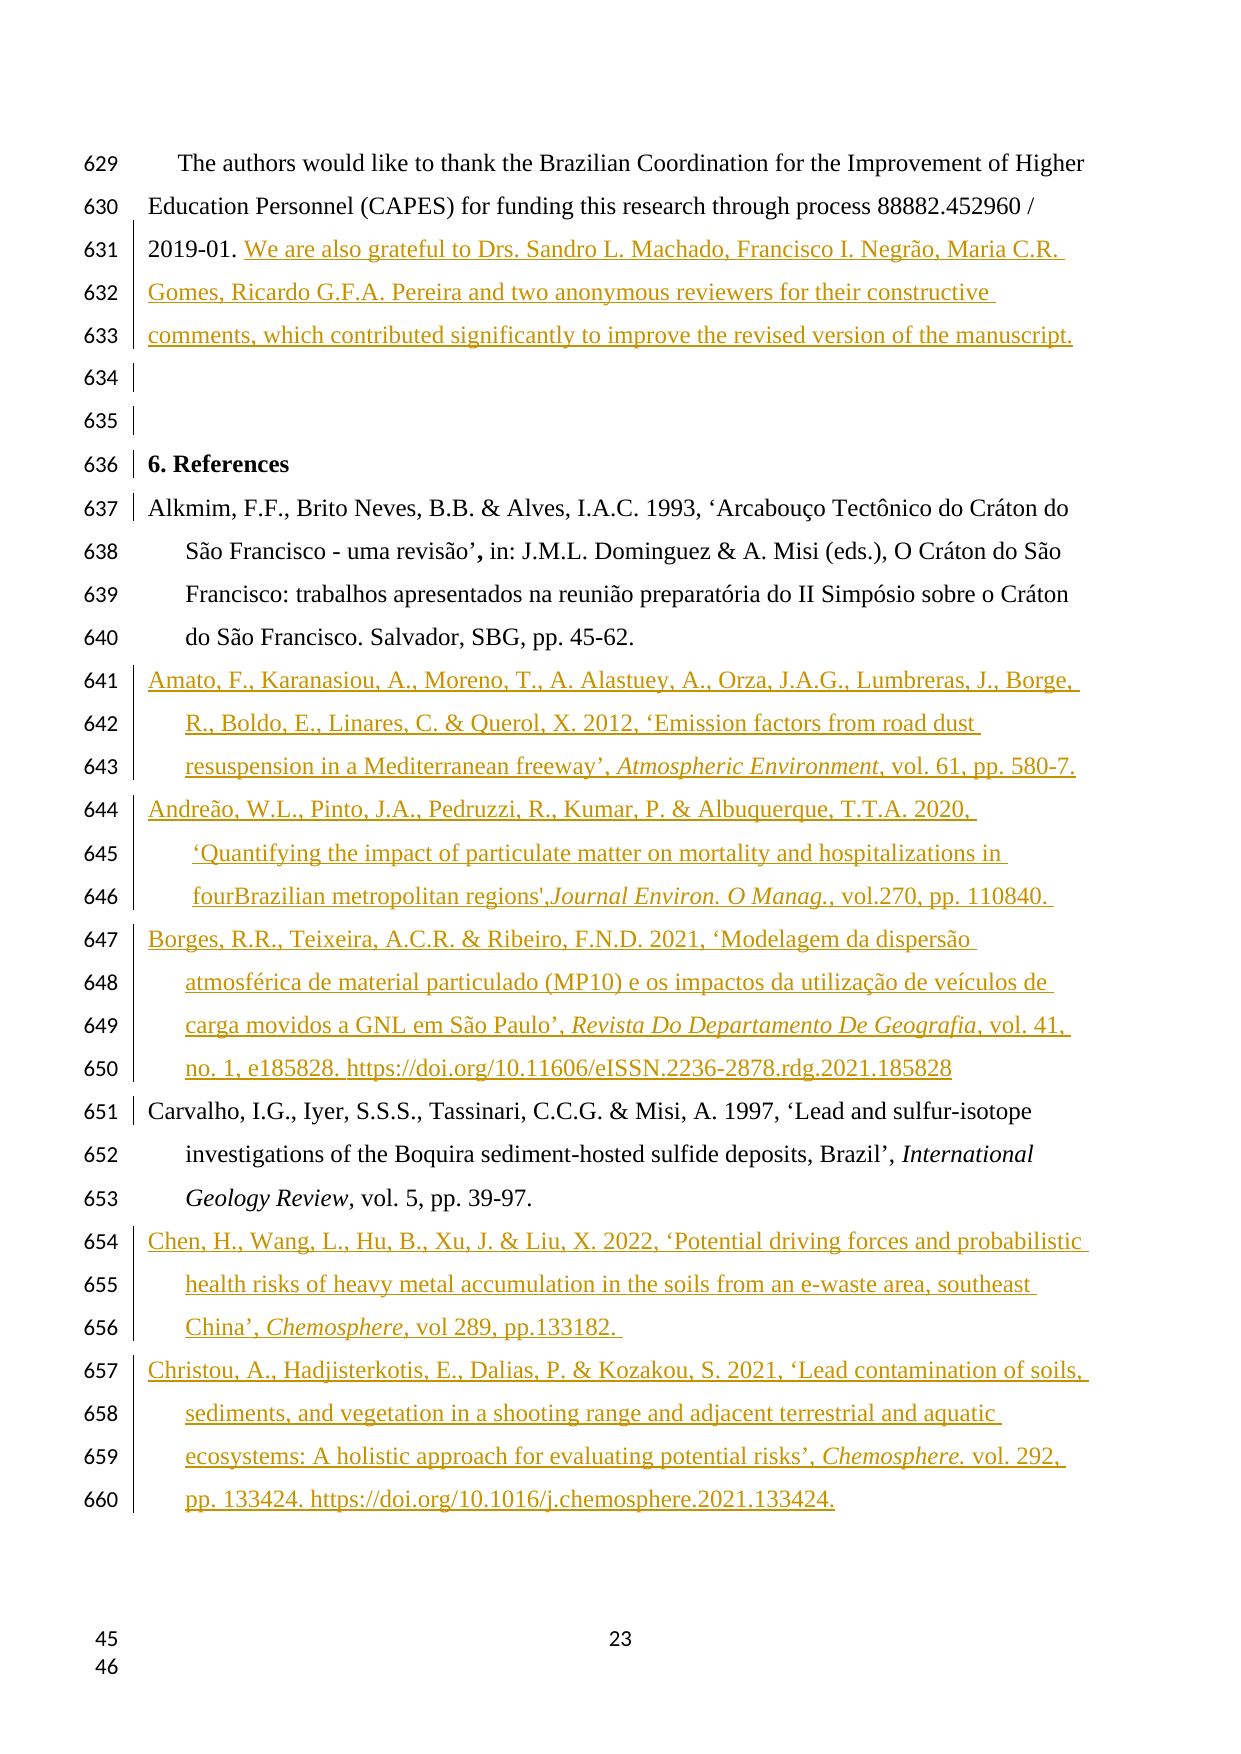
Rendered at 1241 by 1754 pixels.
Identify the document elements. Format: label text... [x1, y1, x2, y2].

text Alkmim, F.F., Brito Neves, B.B. & Alves, I.A.C. 1993, ‘Arcabouço Tectônico do Cráton do São Francisco - uma revisão’, in: J.M.L. Dominguez & A. Misi (eds.), O Cráton do São Francisco: trabalhos apresentados na reunião preparatória do II Simpósio sobre o Cráton do São Francisco. Salvador, SBG, pp. 45-62. [148, 493, 1092, 651]
text Carvalho, I.G., Iyer, S.S.S., Tassinari, C.C.G. & Misi, A. 1997, ‘Lead and sulfur-isotope investigations of the Boquira sediment-hosted sulfide deposits, Brazil’, International Geology Review, vol. 5, pp. 39-97. [148, 1096, 1092, 1211]
text The authors would like to thank the Brazilian Coordination for the Improvement of Higher Education Personnel (CAPES) for funding this research through process 88882.452960 / 2019-01. [148, 148, 1092, 349]
text 6. References [148, 449, 1092, 478]
